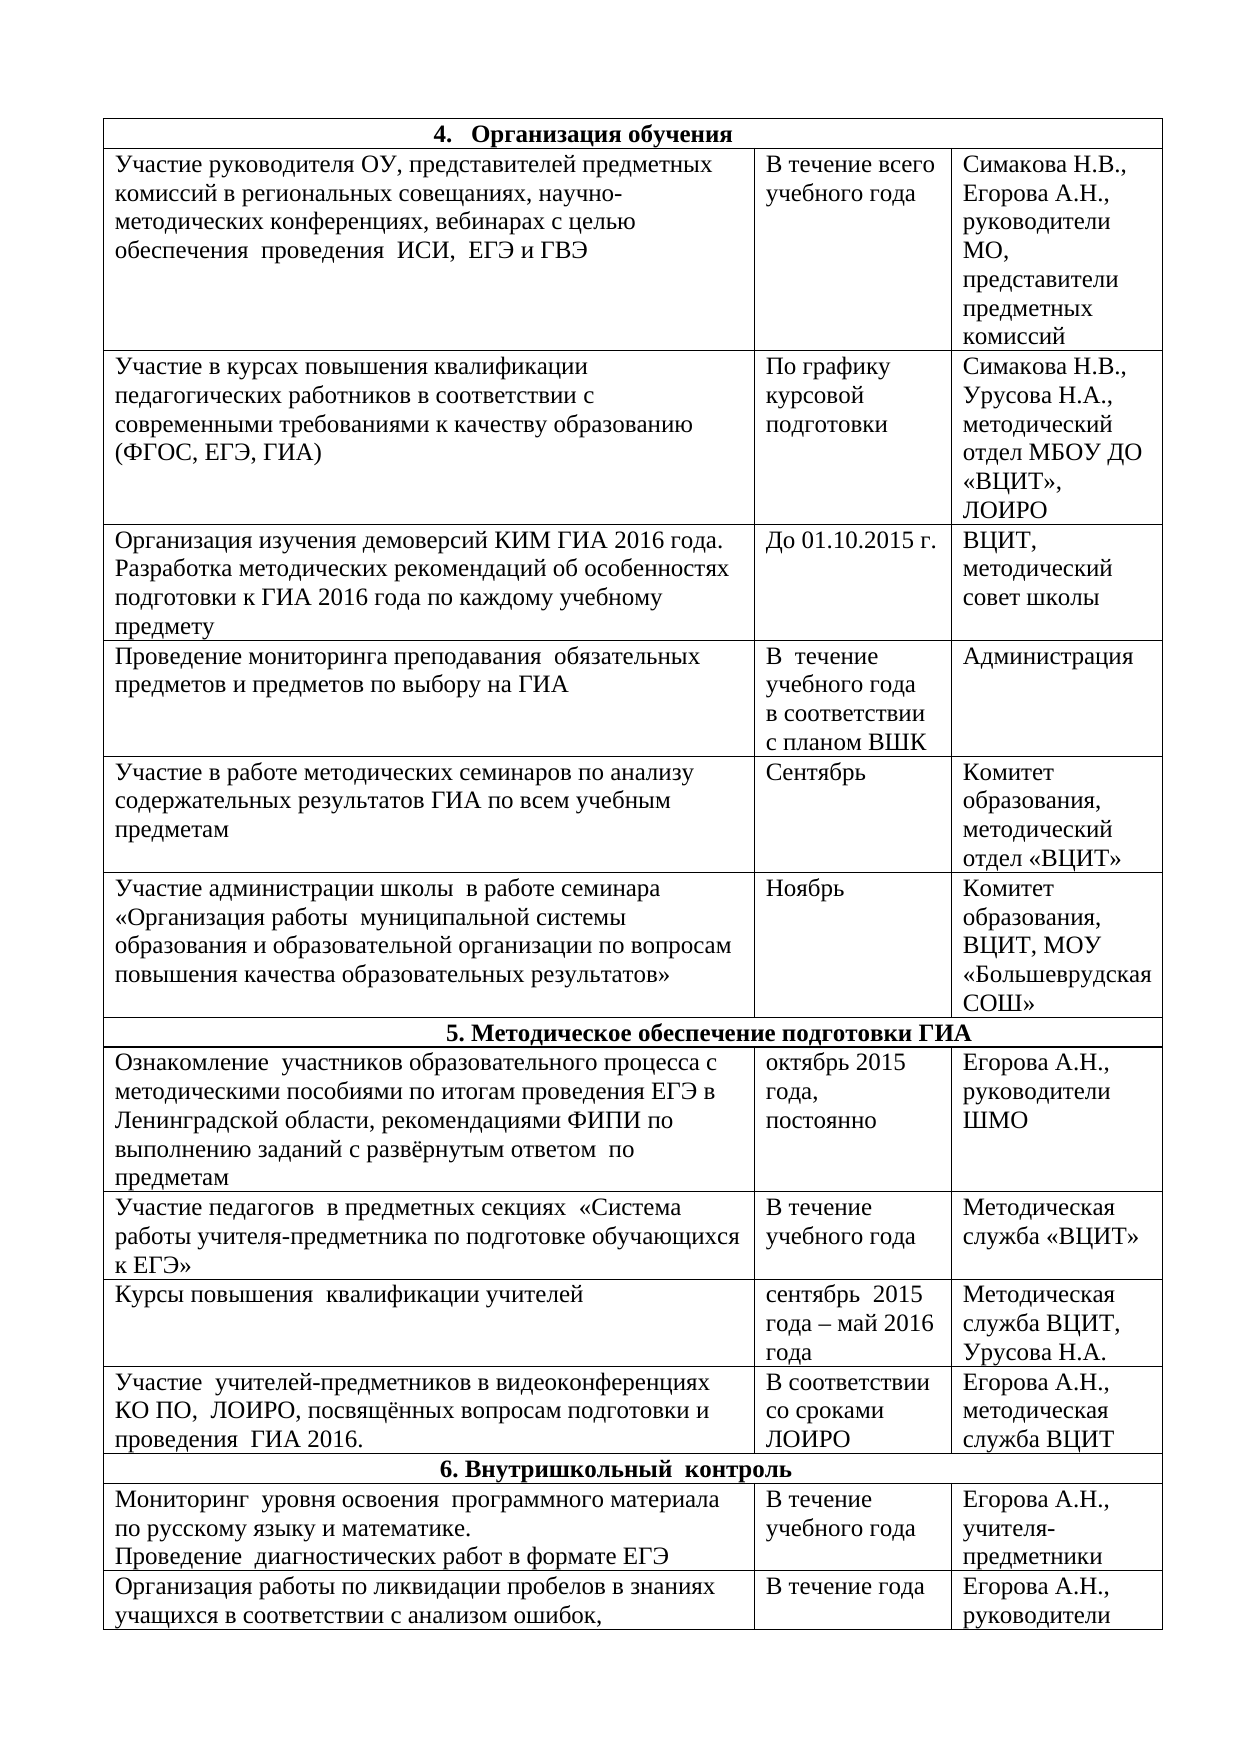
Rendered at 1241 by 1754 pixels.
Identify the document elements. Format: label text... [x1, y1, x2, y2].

table_cell Участие администрации школы в работе семинара «Организация работы муниципальной системы образования и образовательной организации по вопросам повышения качества образовательных результатов» [104, 873, 754, 1017]
table_cell До 01.10.2015 г. [755, 525, 951, 640]
table_cell Комитет образования, методический отдел «ВЦИТ» [952, 757, 1162, 872]
table_cell Участие руководителя ОУ, представителей предметных комиссий в региональных совещаниях, научно-методических конференциях, вебинарах с целью обеспечения проведения ИСИ, ЕГЭ и ГВЭ [104, 149, 754, 350]
table_cell сентябрь 2015 года – май 2016 года [755, 1280, 951, 1366]
table_cell В соответствии со сроками ЛОИРО [755, 1367, 951, 1453]
table_cell Администрация [952, 641, 1162, 756]
table_cell Егорова А.Н., руководители ШМО [952, 1048, 1162, 1191]
table_cell ВЦИТ, методический совет школы [952, 525, 1162, 640]
table_cell Сентябрь [755, 757, 951, 872]
table_cell 5. Методическое обеспечение подготовки ГИА [104, 1018, 1162, 1046]
table_cell Егорова А.Н., методическая служба ВЦИТ [952, 1367, 1162, 1453]
table_cell В течение учебного года [755, 1484, 951, 1570]
table_cell Симакова Н.В., Урусова Н.А., методический отдел МБОУ ДО «ВЦИТ», ЛОИРО [952, 351, 1162, 524]
table_cell Участие учителей-предметников в видеоконференциях КО ПО, ЛОИРО, посвящённых вопросам подготовки и проведения ГИА 2016. [104, 1367, 754, 1453]
table_cell Симакова Н.В., Егорова А.Н., руководители МО, представители предметных комиссий [952, 149, 1162, 350]
table_cell В течение года [755, 1571, 951, 1629]
table_cell Егорова А.Н., учителя-предметники [952, 1484, 1162, 1570]
table_cell Курсы повышения квалификации учителей [104, 1280, 754, 1366]
table_cell Ознакомление участников образовательного процесса с методическими пособиями по итогам проведения ЕГЭ в Ленинградской области, рекомендациями ФИПИ по выполнению заданий с развёрнутым ответом по предметам [104, 1048, 754, 1191]
table_cell Ноябрь [755, 873, 951, 1017]
table_cell В течение учебного года в соответствии с планом ВШК [755, 641, 951, 756]
table_cell Организация обучения [104, 119, 1162, 148]
table_cell 6. Внутришкольный контроль [104, 1454, 1162, 1483]
table_cell Участие в курсах повышения квалификации педагогических работников в соответствии с современными требованиями к качеству образованию (ФГОС, ЕГЭ, ГИА) [104, 351, 754, 524]
table_cell Организация изучения демоверсий КИМ ГИА 2016 года. Разработка методических рекомендаций об особенностях подготовки к ГИА 2016 года по каждому учебному предмету [104, 525, 754, 640]
table_cell Мониторинг уровня освоения программного материала по русскому языку и математике. Проведение диагностических работ в формате ЕГЭ [104, 1484, 754, 1570]
table_cell По графику курсовой подготовки [755, 351, 951, 524]
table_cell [952, 1571, 1162, 1629]
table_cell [104, 1571, 754, 1629]
table_cell Участие в работе методических семинаров по анализу содержательных результатов ГИА по всем учебным предметам [104, 757, 754, 872]
table_cell Участие педагогов в предметных секциях «Система работы учителя-предметника по подготовке обучающихся к ЕГЭ» [104, 1192, 754, 1278]
table_cell Комитет образования, ВЦИТ, МОУ «Большеврудская СОШ» [952, 873, 1162, 1017]
table_cell В течение всего учебного года [755, 149, 951, 350]
table_cell Методическая служба ВЦИТ, Урусова Н.А. [952, 1280, 1162, 1366]
table_cell октябрь 2015 года, постоянно [755, 1048, 951, 1191]
table_cell Методическая служба «ВЦИТ» [952, 1192, 1162, 1278]
table_cell Проведение мониторинга преподавания обязательных предметов и предметов по выбору на ГИА [104, 641, 754, 756]
table_cell В течение учебного года [755, 1192, 951, 1278]
